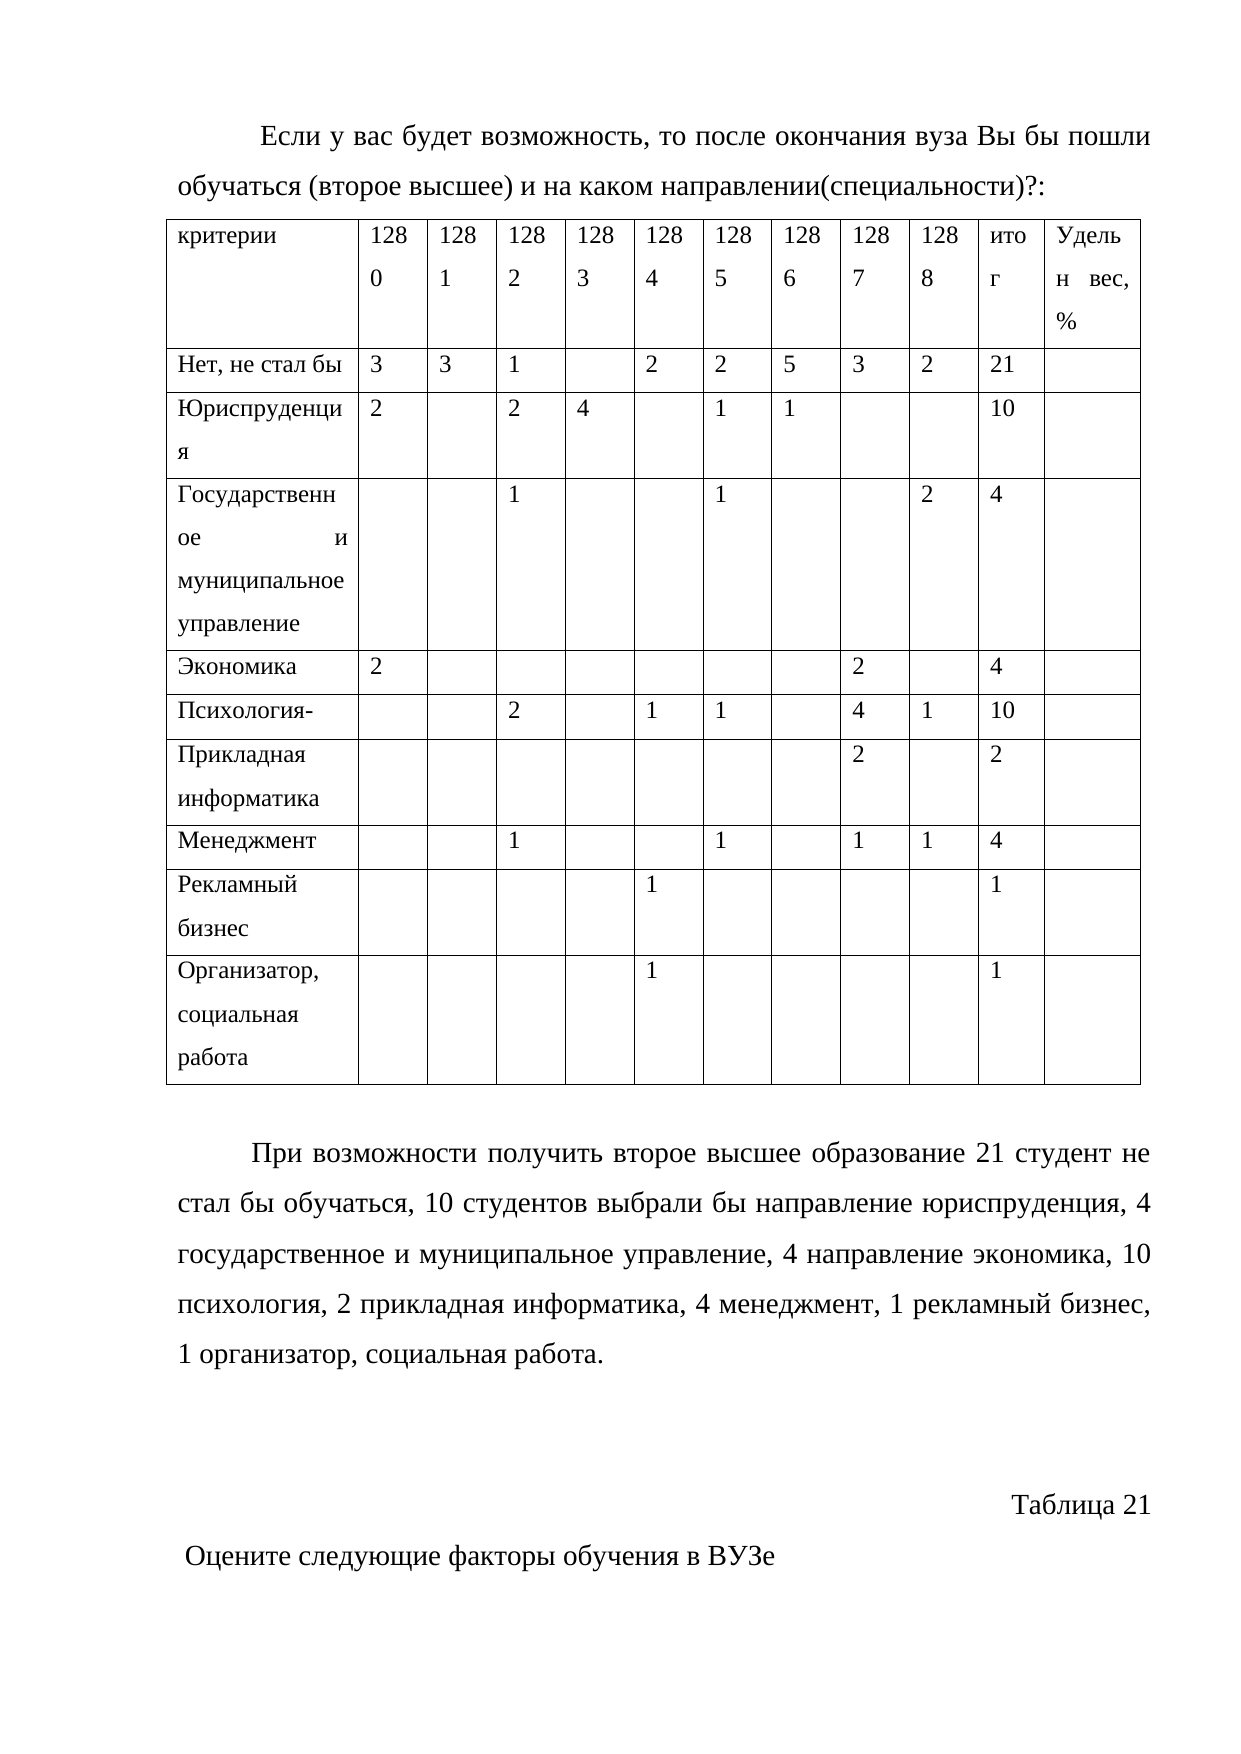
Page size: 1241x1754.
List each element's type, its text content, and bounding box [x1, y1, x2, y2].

table_cell [772, 695, 840, 738]
table_cell [1045, 393, 1140, 478]
table_cell Рекламный бизнес [167, 870, 358, 954]
table_cell 1 [497, 479, 565, 650]
table_cell [359, 826, 427, 868]
table_cell 4 [979, 826, 1044, 868]
text Таблица 21 [177, 1487, 1152, 1521]
table_header 1280 [359, 220, 427, 348]
table_cell [635, 393, 703, 478]
table_header 1286 [772, 220, 840, 348]
table_cell [841, 393, 909, 478]
table_cell [566, 740, 634, 824]
table_cell 2 [497, 695, 565, 738]
table_cell 2 [635, 349, 703, 392]
table_cell 2 [979, 740, 1044, 824]
table_cell [635, 479, 703, 650]
table_header Удельн вес, % [1045, 220, 1140, 348]
table_cell 21 [979, 349, 1044, 392]
table_cell 1 [979, 870, 1044, 954]
text Если у вас будет возможность, то после окончания вуза Вы бы пошли обучаться (второе высшее) и на каком направлении(специальности)?: [177, 118, 1152, 202]
table_header 1282 [497, 220, 565, 348]
table_cell [428, 651, 496, 694]
table_cell Экономика [167, 651, 358, 694]
table_cell [428, 479, 496, 650]
table_cell [635, 651, 703, 694]
table_cell [910, 651, 978, 694]
table_cell Государственное и муниципальное управление [167, 479, 358, 650]
table_cell 1 [635, 695, 703, 738]
table_cell [910, 956, 978, 1084]
table_cell Организатор, социальная работа [167, 956, 358, 1084]
table_cell [1045, 740, 1140, 824]
table_cell [497, 740, 565, 824]
table_cell 2 [841, 651, 909, 694]
text Оцените следующие факторы обучения в ВУЗе [177, 1538, 1152, 1571]
table_cell [635, 826, 703, 868]
text При возможности получить второе высшее образование 21 студент не стал бы обучаться, 10 студентов выбрали бы направление юриспруденция, 4 государственное и муниципальное управление, 4 направление экономика, 10 психология, 2 прикладная информатика, 4 менеджмент, 1 рекламный бизнес, 1 организатор, социальная работа. [177, 1135, 1152, 1370]
table_cell 1 [497, 349, 565, 392]
table_cell 3 [428, 349, 496, 392]
table_cell 1 [910, 826, 978, 868]
table_header 1288 [910, 220, 978, 348]
table_cell [1045, 651, 1140, 694]
table_cell [704, 956, 771, 1084]
table_cell 10 [979, 695, 1044, 738]
table_cell [566, 651, 634, 694]
table_cell [359, 740, 427, 824]
table_cell 1 [497, 826, 565, 868]
table_cell [1045, 695, 1140, 738]
table_header 1287 [841, 220, 909, 348]
table_cell [359, 695, 427, 738]
table_cell [704, 870, 771, 954]
table_cell [910, 870, 978, 954]
table_cell [910, 740, 978, 824]
table_cell 1 [635, 870, 703, 954]
table_cell 1 [635, 956, 703, 1084]
table_cell 10 [979, 393, 1044, 478]
table_cell [428, 870, 496, 954]
table_cell [566, 870, 634, 954]
table_cell 2 [704, 349, 771, 392]
table_header 1283 [566, 220, 634, 348]
table_cell 1 [704, 826, 771, 868]
table_cell [1045, 870, 1140, 954]
table_cell [841, 956, 909, 1084]
table_header 1285 [704, 220, 771, 348]
table_header критерии [167, 220, 358, 348]
table_cell 5 [772, 349, 840, 392]
table_cell 2 [359, 393, 427, 478]
table_cell 1 [841, 826, 909, 868]
table_cell 4 [841, 695, 909, 738]
table_cell 2 [910, 479, 978, 650]
table_cell [1045, 349, 1140, 392]
table_cell 1 [979, 956, 1044, 1084]
table_cell [359, 479, 427, 650]
table_cell 4 [979, 651, 1044, 694]
table_cell Психология- [167, 695, 358, 738]
table_cell Менеджмент [167, 826, 358, 868]
table_cell [428, 956, 496, 1084]
table_header итог [979, 220, 1044, 348]
table_cell 1 [704, 479, 771, 650]
table_cell [772, 740, 840, 824]
table_cell [704, 740, 771, 824]
table_cell [428, 695, 496, 738]
table_cell 2 [359, 651, 427, 694]
table_cell [1045, 479, 1140, 650]
table_cell [1045, 826, 1140, 868]
table_cell [566, 826, 634, 868]
table_cell [704, 651, 771, 694]
table_cell Прикладная информатика [167, 740, 358, 824]
table_cell 2 [497, 393, 565, 478]
table_cell 1 [704, 393, 771, 478]
table_cell 2 [910, 349, 978, 392]
table_cell [772, 870, 840, 954]
table_cell [359, 870, 427, 954]
table_cell [566, 695, 634, 738]
table_cell [497, 956, 565, 1084]
table_cell [497, 651, 565, 694]
table_cell 2 [841, 740, 909, 824]
table_cell [566, 479, 634, 650]
table_cell Юриспруденция [167, 393, 358, 478]
table_cell [566, 956, 634, 1084]
table_cell [910, 393, 978, 478]
table_cell [359, 956, 427, 1084]
table_header 1281 [428, 220, 496, 348]
table_cell Нет, не стал бы [167, 349, 358, 392]
table_cell 3 [841, 349, 909, 392]
table_cell 1 [910, 695, 978, 738]
table_cell [428, 740, 496, 824]
table_cell 3 [359, 349, 427, 392]
table_cell 4 [979, 479, 1044, 650]
table_cell 1 [772, 393, 840, 478]
table_cell [635, 740, 703, 824]
table_cell [841, 870, 909, 954]
table_cell [772, 651, 840, 694]
table_cell [772, 956, 840, 1084]
table_cell [566, 349, 634, 392]
table_cell [772, 826, 840, 868]
table_cell [428, 393, 496, 478]
table_cell [772, 479, 840, 650]
table_header 1284 [635, 220, 703, 348]
table_cell [497, 870, 565, 954]
table_cell 1 [704, 695, 771, 738]
table_cell [428, 826, 496, 868]
table_cell [1045, 956, 1140, 1084]
table_cell [841, 479, 909, 650]
table_cell 4 [566, 393, 634, 478]
